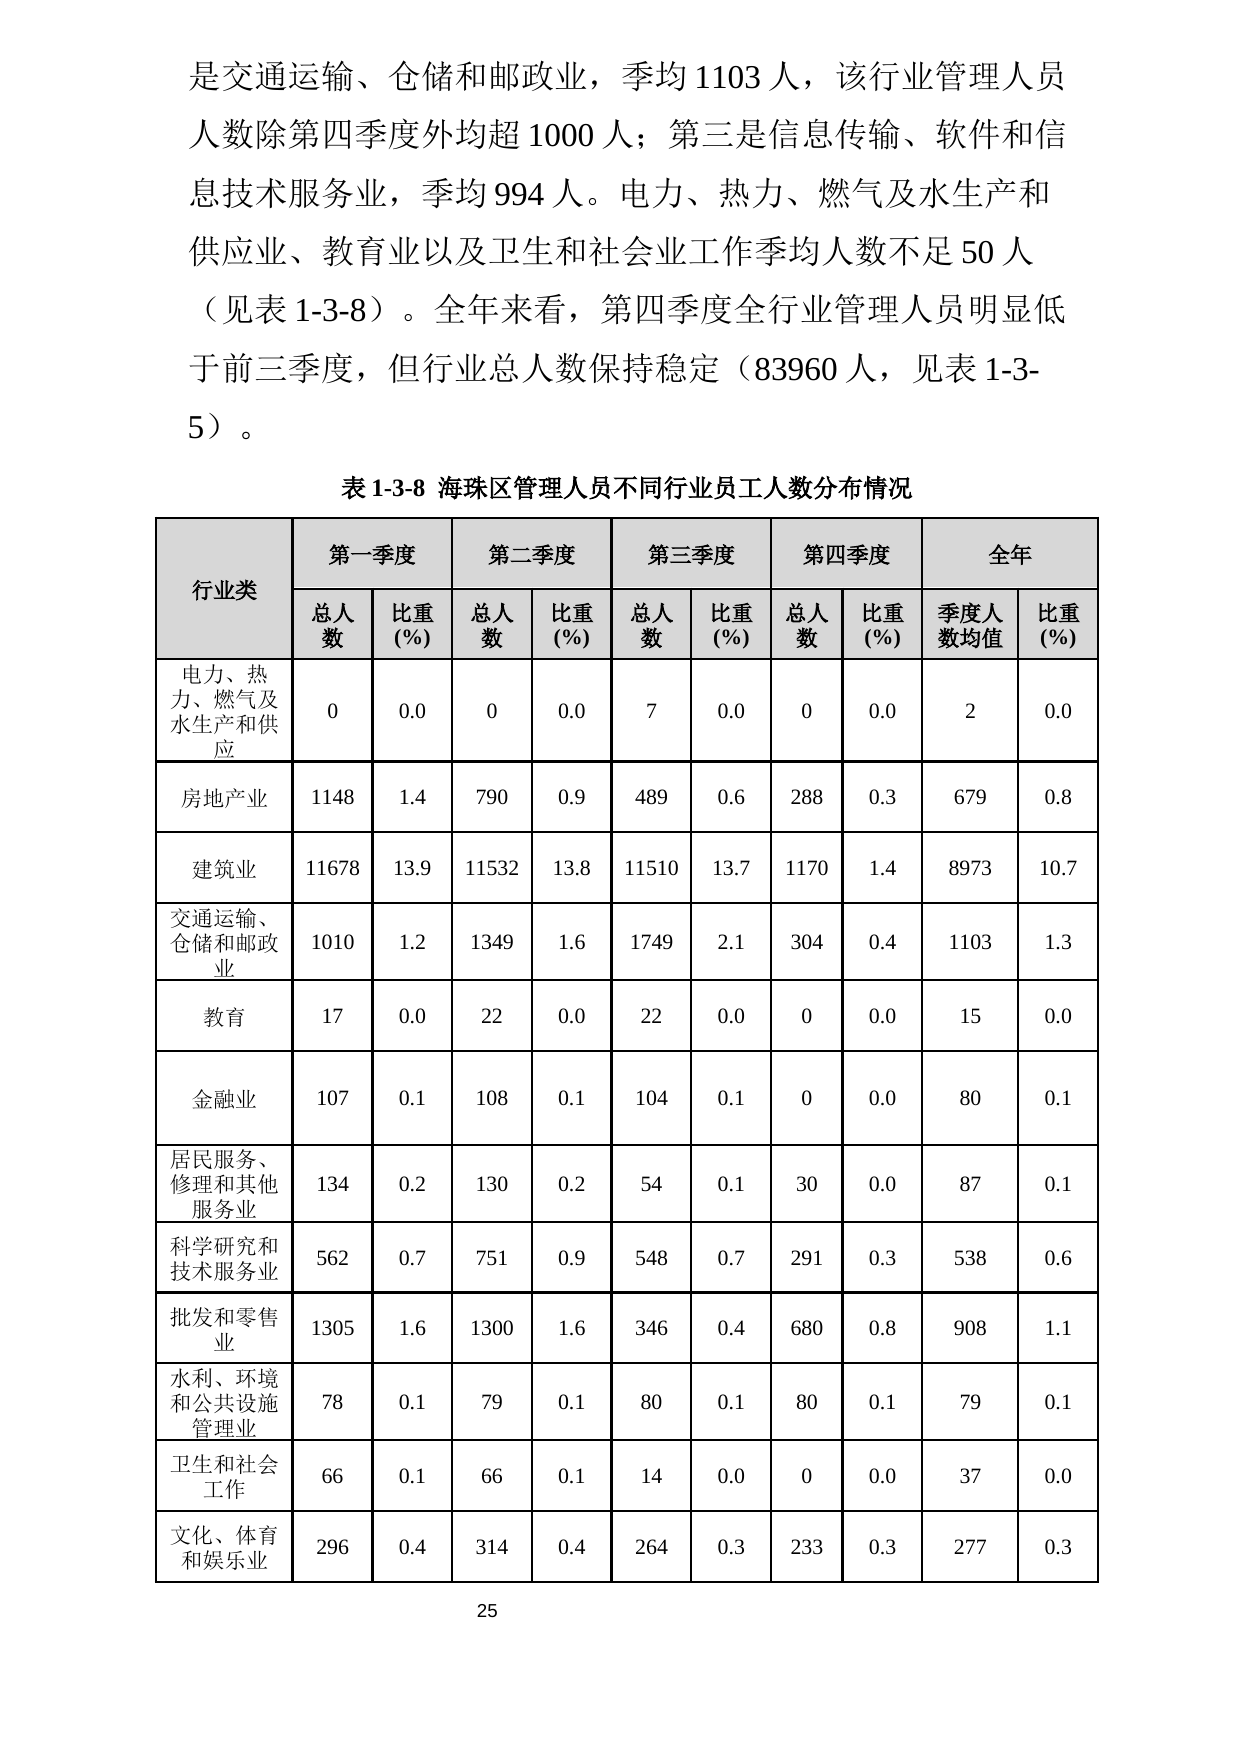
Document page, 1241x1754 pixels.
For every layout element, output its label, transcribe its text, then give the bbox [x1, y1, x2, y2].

table_cell 1.6 [533, 904, 610, 979]
table_header 全年 [923, 519, 1097, 587]
table_cell 264 [613, 1512, 690, 1581]
table_cell 总人数 [294, 590, 371, 658]
table_cell 13.8 [533, 833, 610, 902]
table_cell 0.0 [844, 1146, 921, 1221]
table_cell 1749 [613, 904, 690, 979]
table_cell 0.4 [844, 904, 921, 979]
table_cell 0.1 [844, 1364, 921, 1439]
table_cell 0.1 [1019, 1146, 1097, 1221]
table_cell 居民服务、修理和其他服务业 [157, 1146, 291, 1221]
table_cell 0 [453, 660, 531, 760]
table_header 第三季度 [613, 519, 770, 587]
table_cell 0.0 [692, 1441, 770, 1510]
table_cell 0.1 [1019, 1052, 1097, 1143]
table_cell 0.0 [533, 981, 610, 1050]
table_cell 0.0 [844, 660, 921, 760]
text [187, 42, 1072, 450]
table_cell 0 [772, 660, 841, 760]
table_cell 0.7 [374, 1223, 451, 1291]
table_cell 0.1 [533, 1364, 610, 1439]
table_cell 2.1 [692, 904, 770, 979]
table_cell 489 [613, 763, 690, 831]
table_cell 0.0 [1019, 660, 1097, 760]
table_cell 1.4 [374, 763, 451, 831]
table_cell 0.1 [374, 1441, 451, 1510]
table_cell 0.4 [533, 1512, 610, 1581]
table_cell 金融业 [157, 1052, 291, 1143]
table_cell 批发和零售业 [157, 1294, 291, 1362]
table_cell 66 [294, 1441, 371, 1510]
table_cell 0.0 [844, 1052, 921, 1143]
table_cell 108 [453, 1052, 531, 1143]
table_cell 0.6 [692, 763, 770, 831]
table_cell 679 [923, 763, 1017, 831]
table_cell 79 [923, 1364, 1017, 1439]
table_cell 17 [294, 981, 371, 1050]
table_cell 78 [294, 1364, 371, 1439]
table_cell 总人数 [613, 590, 690, 658]
table_cell 1103 [923, 904, 1017, 979]
table_cell 0.3 [692, 1512, 770, 1581]
table_cell 教育 [157, 981, 291, 1050]
table_cell 22 [453, 981, 531, 1050]
table_cell 1349 [453, 904, 531, 979]
table_cell 0.4 [374, 1512, 451, 1581]
table_cell 0.1 [692, 1364, 770, 1439]
table_cell 11510 [613, 833, 690, 902]
table_cell 538 [923, 1223, 1017, 1291]
table_cell 0.0 [374, 660, 451, 760]
table_cell 0.3 [1019, 1512, 1097, 1581]
table_cell 1010 [294, 904, 371, 979]
table_cell 0.2 [374, 1146, 451, 1221]
table_cell 548 [613, 1223, 690, 1291]
table_cell 8973 [923, 833, 1017, 902]
table_cell 0.0 [692, 981, 770, 1050]
table_cell 314 [453, 1512, 531, 1581]
table_cell 0.1 [374, 1052, 451, 1143]
table_cell 0.0 [844, 981, 921, 1050]
table_cell 79 [453, 1364, 531, 1439]
table_cell 0.4 [692, 1294, 770, 1362]
table_cell 0.3 [844, 763, 921, 831]
table_cell 0.0 [844, 1441, 921, 1510]
table_cell 107 [294, 1052, 371, 1143]
table_cell 1.4 [844, 833, 921, 902]
table_header 第四季度 [772, 519, 921, 587]
table_cell 0.1 [692, 1052, 770, 1143]
table_cell 0.8 [844, 1294, 921, 1362]
table_cell 22 [613, 981, 690, 1050]
table_cell 0.2 [533, 1146, 610, 1221]
table_cell 水利、环境和公共设施管理业 [157, 1364, 291, 1439]
table_cell 54 [613, 1146, 690, 1221]
table_cell 房地产业 [157, 763, 291, 831]
table_cell 0 [294, 660, 371, 760]
table_cell 80 [923, 1052, 1017, 1143]
table_cell 1.2 [374, 904, 451, 979]
table_cell 电力、热力、燃气及水生产和供应 [157, 660, 291, 760]
table_cell 7 [613, 660, 690, 760]
table_cell 1148 [294, 763, 371, 831]
table_cell 0.0 [1019, 981, 1097, 1050]
table_header 第二季度 [453, 519, 610, 587]
table_cell 0.6 [1019, 1223, 1097, 1291]
table_cell 0.3 [844, 1512, 921, 1581]
table_cell 0.7 [692, 1223, 770, 1291]
table_cell 交通运输、仓储和邮政业 [157, 904, 291, 979]
table_cell 建筑业 [157, 833, 291, 902]
table_cell 80 [613, 1364, 690, 1439]
table_cell 134 [294, 1146, 371, 1221]
table_cell 总人数 [772, 590, 841, 658]
table_cell 130 [453, 1146, 531, 1221]
table_cell 卫生和社会工作 [157, 1441, 291, 1510]
table_cell 680 [772, 1294, 841, 1362]
table_cell 2 [923, 660, 1017, 760]
table_cell 0.3 [844, 1223, 921, 1291]
table_cell 0.8 [1019, 763, 1097, 831]
table_header 第一季度 [294, 519, 451, 587]
table_cell 0.1 [692, 1146, 770, 1221]
table_cell 0.1 [374, 1364, 451, 1439]
table_cell 66 [453, 1441, 531, 1510]
table_cell 562 [294, 1223, 371, 1291]
table_cell 比重(%) [844, 590, 921, 658]
table_cell 0 [772, 981, 841, 1050]
text 表1-3-8 海珠区管理人员不同行业员工人数分布情况 [167, 450, 1087, 508]
table_cell 1305 [294, 1294, 371, 1362]
table_cell 1.1 [1019, 1294, 1097, 1362]
table_cell 比重(%) [533, 590, 610, 658]
table_cell 文化、体育和娱乐业 [157, 1512, 291, 1581]
table_cell 1.3 [1019, 904, 1097, 979]
table_cell 1170 [772, 833, 841, 902]
table_cell 790 [453, 763, 531, 831]
table_cell 1.6 [533, 1294, 610, 1362]
table_cell 11678 [294, 833, 371, 902]
table_cell 比重(%) [374, 590, 451, 658]
table_cell 87 [923, 1146, 1017, 1221]
table_cell 291 [772, 1223, 841, 1291]
table_cell 13.7 [692, 833, 770, 902]
table_cell 11532 [453, 833, 531, 902]
table_cell 0 [772, 1052, 841, 1143]
table_cell 13.9 [374, 833, 451, 902]
table_cell 1.6 [374, 1294, 451, 1362]
table_cell 751 [453, 1223, 531, 1291]
table_cell 0.1 [1019, 1364, 1097, 1439]
table_cell 0.0 [374, 981, 451, 1050]
table_cell 0.0 [533, 660, 610, 760]
table_cell 季度人数均值 [923, 590, 1017, 658]
table_cell 908 [923, 1294, 1017, 1362]
table_cell 0 [772, 1441, 841, 1510]
table_cell 14 [613, 1441, 690, 1510]
table_cell 0.1 [533, 1052, 610, 1143]
table_cell 10.7 [1019, 833, 1097, 902]
table_cell 233 [772, 1512, 841, 1581]
table_cell 296 [294, 1512, 371, 1581]
table_cell 0.9 [533, 763, 610, 831]
table_cell 30 [772, 1146, 841, 1221]
table_cell 346 [613, 1294, 690, 1362]
table_cell 1300 [453, 1294, 531, 1362]
table_cell 0.0 [1019, 1441, 1097, 1510]
table_cell 总人数 [453, 590, 531, 658]
table_cell 0.1 [533, 1441, 610, 1510]
table_cell 比重(%) [1019, 590, 1097, 658]
table_cell 277 [923, 1512, 1017, 1581]
table_cell 科学研究和技术服务业 [157, 1223, 291, 1291]
table_cell 304 [772, 904, 841, 979]
table_cell 104 [613, 1052, 690, 1143]
table_header 行业类 [157, 519, 291, 658]
table_cell 288 [772, 763, 841, 831]
table_cell 37 [923, 1441, 1017, 1510]
table_cell 0.0 [692, 660, 770, 760]
table_cell 比重(%) [692, 590, 770, 658]
table_cell 15 [923, 981, 1017, 1050]
table_cell 0.9 [533, 1223, 610, 1291]
table_cell 80 [772, 1364, 841, 1439]
